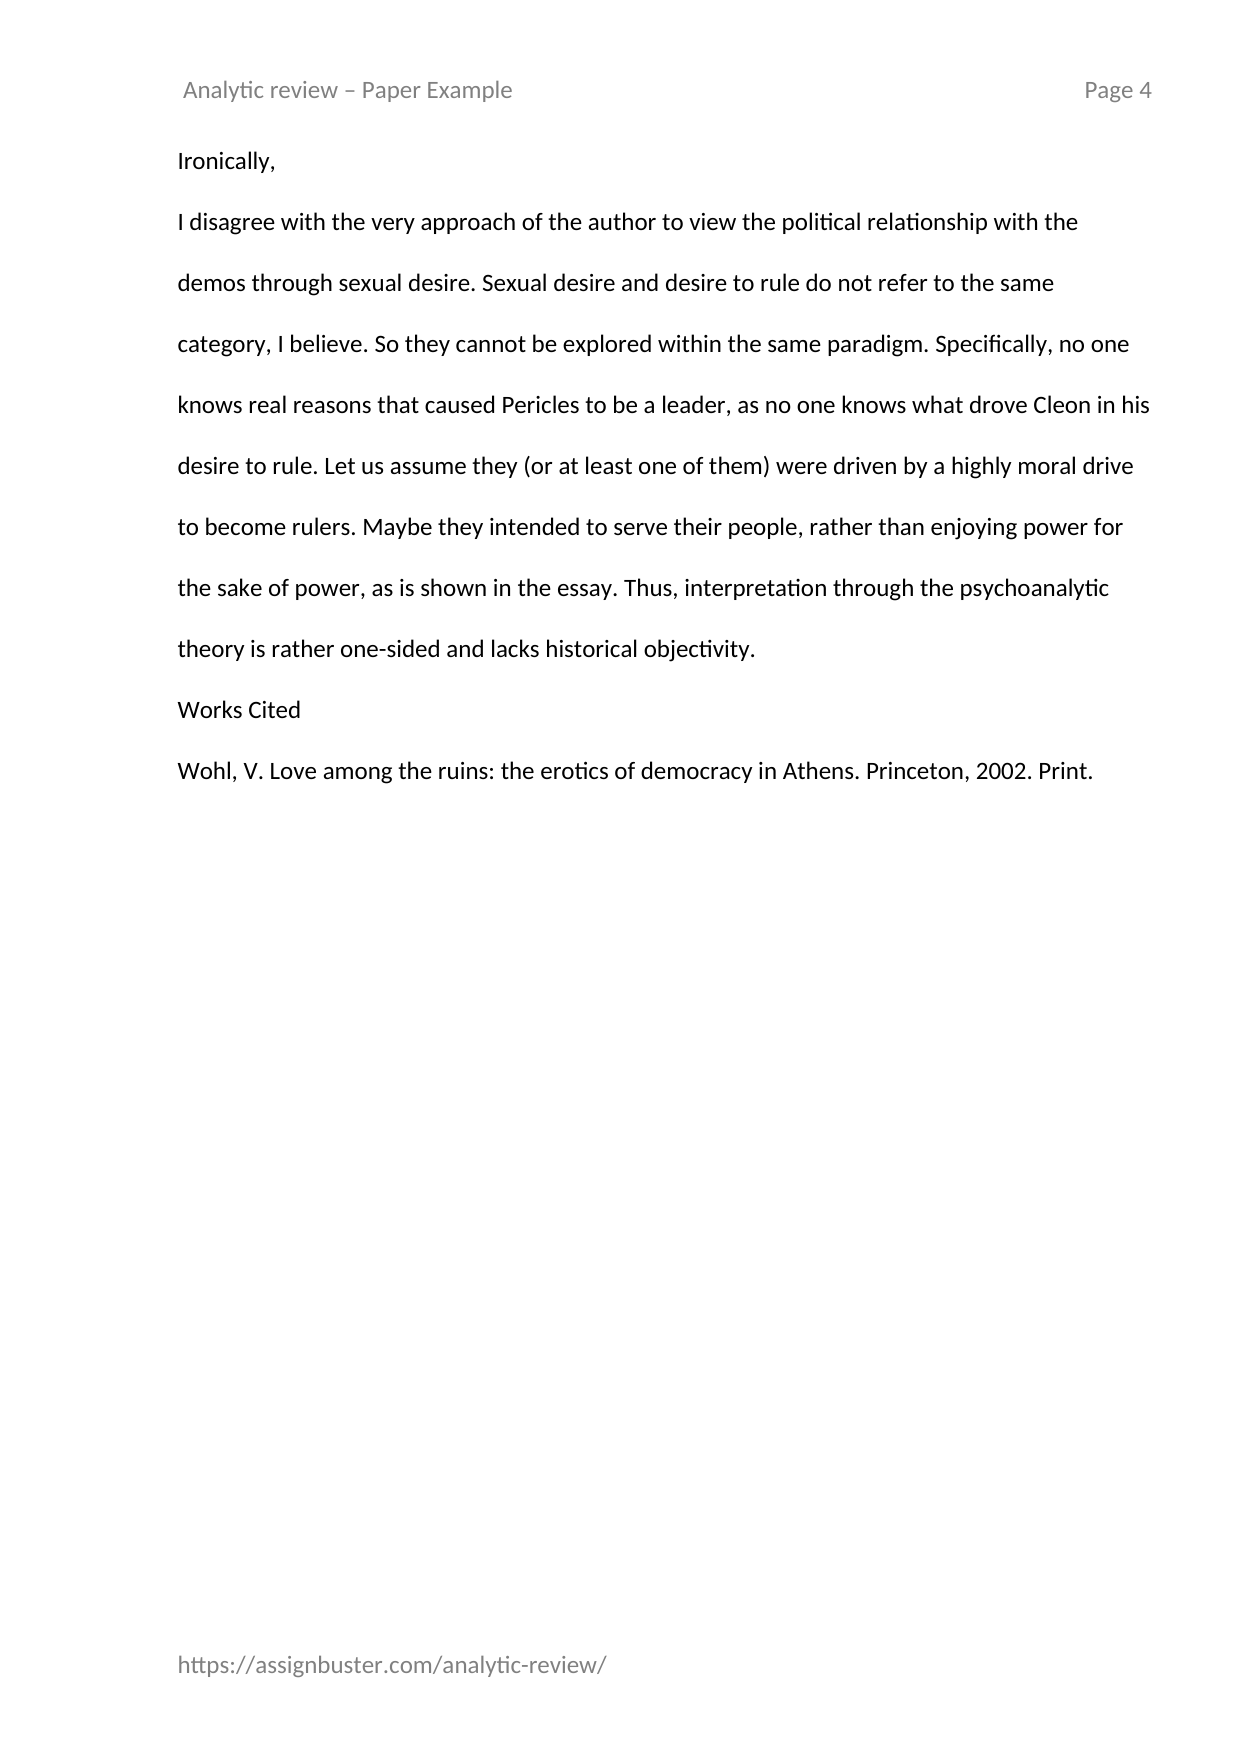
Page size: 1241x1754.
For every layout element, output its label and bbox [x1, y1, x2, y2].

text [177, 145, 1152, 786]
